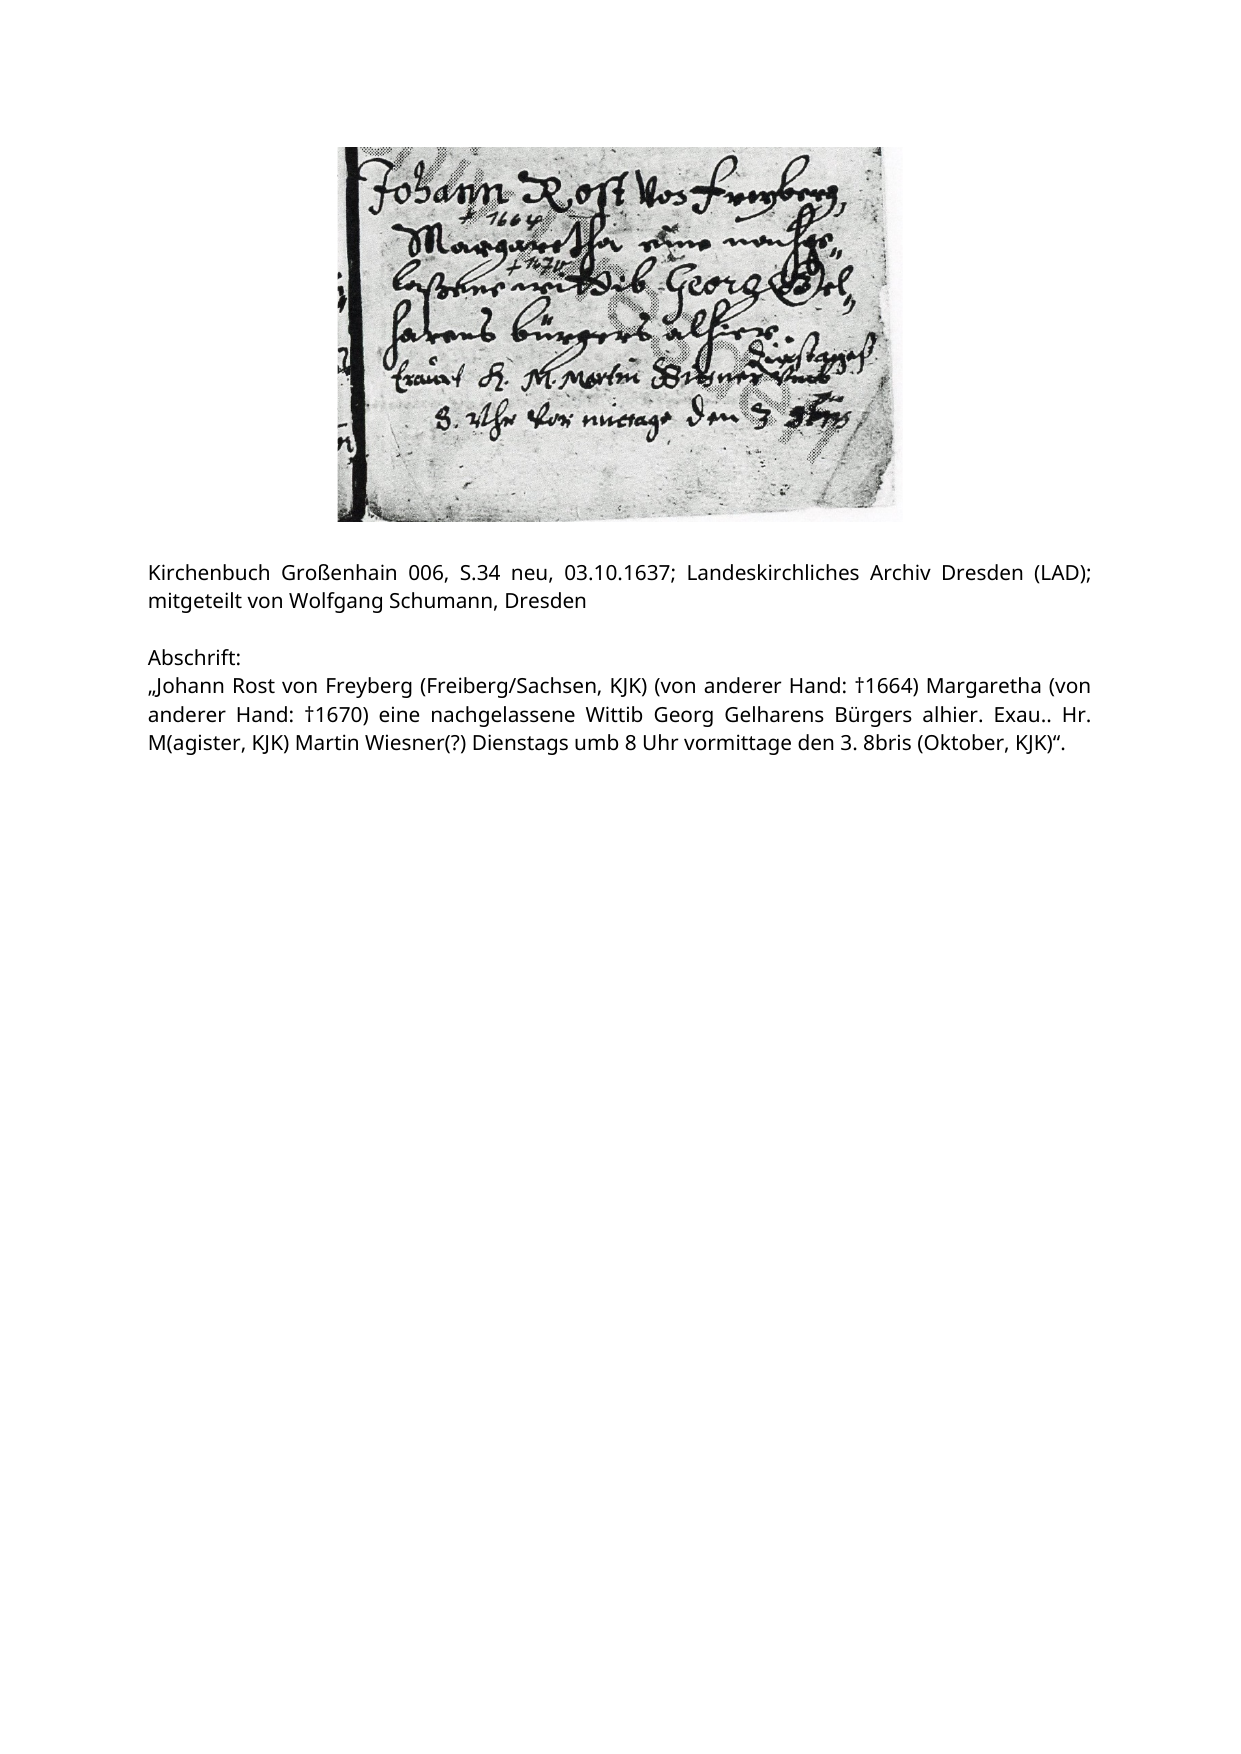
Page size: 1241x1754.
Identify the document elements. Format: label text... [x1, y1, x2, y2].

text „Johann Rost von Freyberg (Freiberg/Sachsen, KJK) (von anderer Hand: †1664) Margaretha (von anderer Hand: †1670) eine nachgelassene Wittib Georg Gelharens Bürgers alhier. Exau.. Hr. M(agister, KJK) Martin Wiesner(?) Dienstags umb 8 Uhr vormittage den 3. 8bris (Oktober, KJK)“. [148, 672, 1093, 757]
picture [337, 147, 903, 522]
text Kirchenbuch Großenhain 006, S.34 neu, 03.10.1637; Landeskirchliches Archiv Dresden (LAD); mitgeteilt von Wolfgang Schumann, Dresden [148, 558, 1093, 615]
text Abschrift: [148, 643, 1093, 672]
